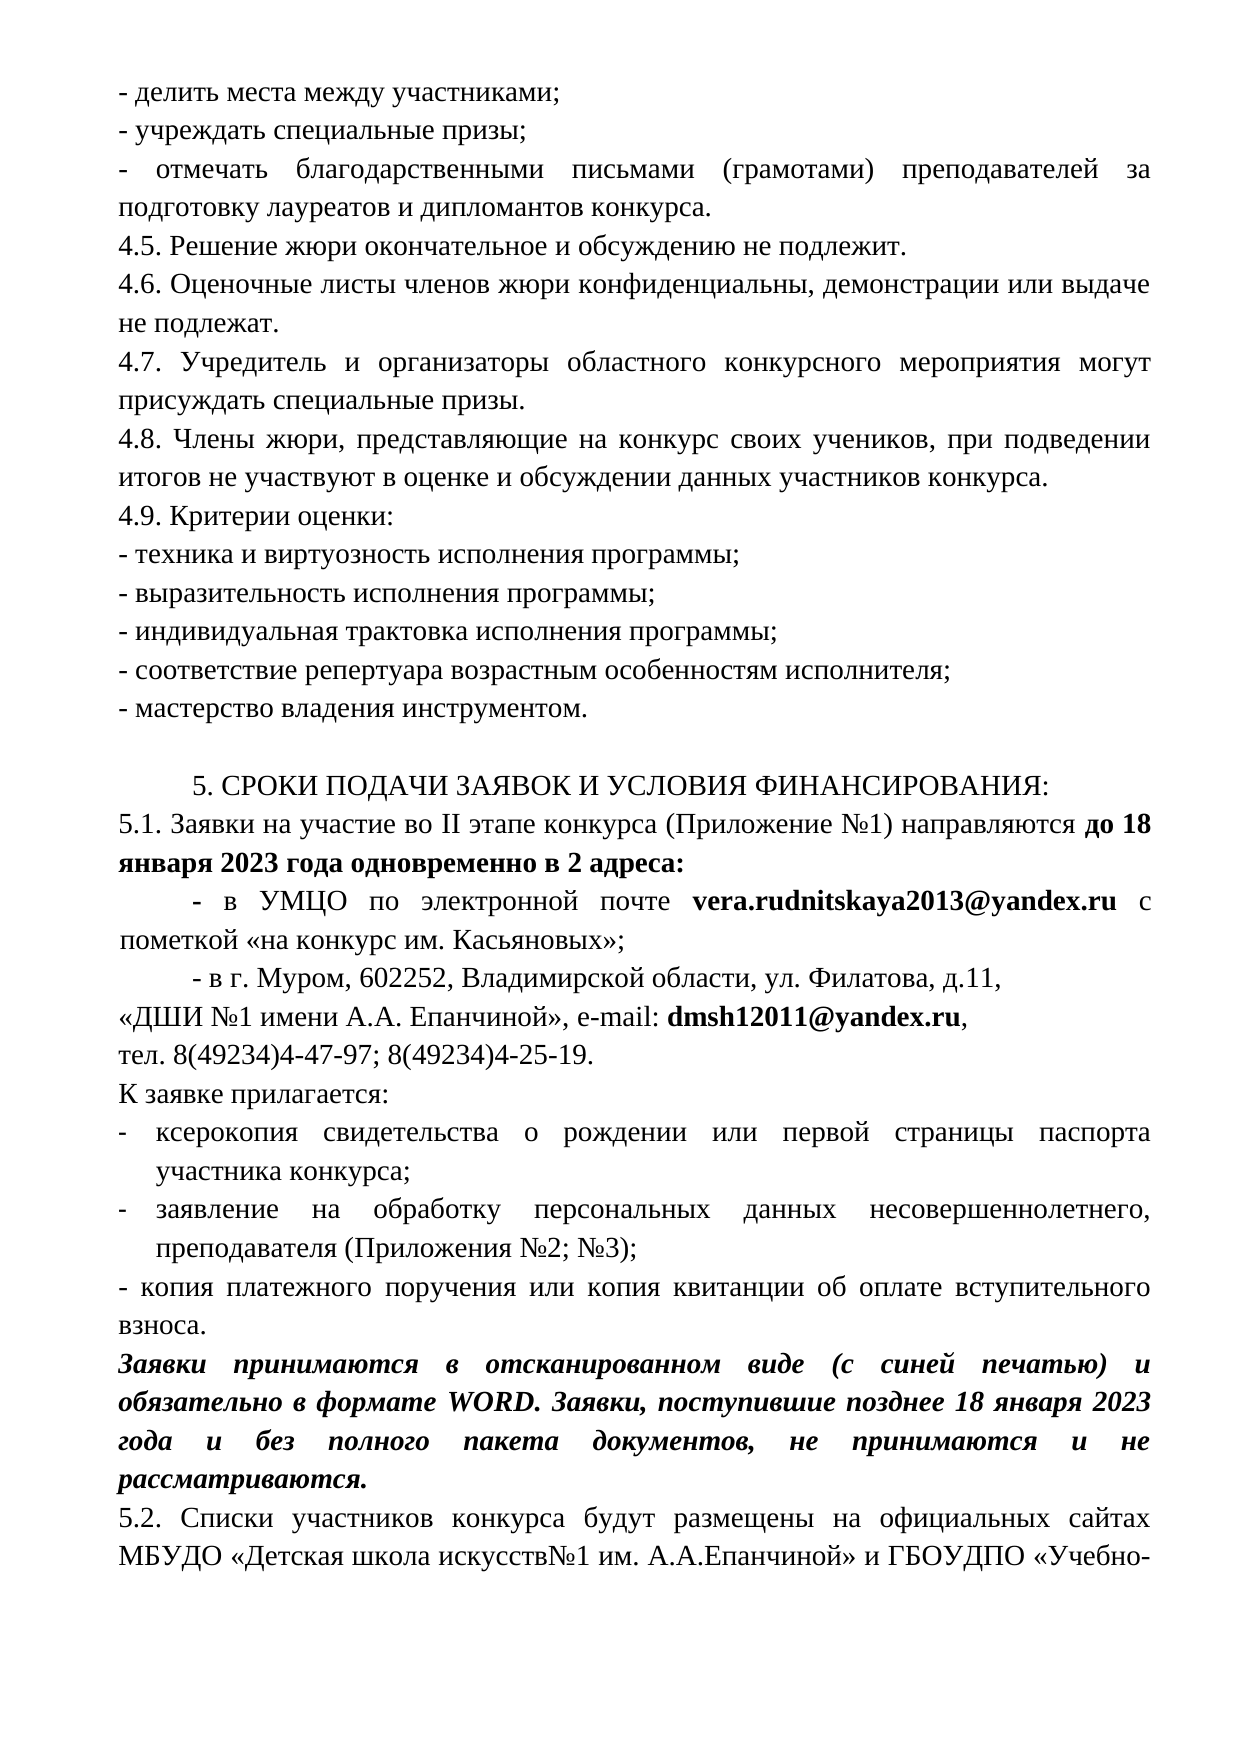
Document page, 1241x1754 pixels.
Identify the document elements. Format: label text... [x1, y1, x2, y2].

text - индивидуальная трактовка исполнения программы; [118, 613, 1152, 647]
list ксерокопия свидетельства о рождении или первой страницы паспорта участника конкурса; [118, 1114, 1152, 1187]
text - мастерство владения инструментом. [118, 691, 1152, 724]
text К заявке прилагается: [118, 1076, 1152, 1109]
text - копия платежного поручения или копия квитанции об оплате вступительного взноса. [118, 1269, 1152, 1341]
text Заявки принимаются в отсканированном виде (с синей печатью) и обязательно в формате WORD. Заявки, поступившие позднее 18 января 2023 года и без полного пакета документов, не принимаются и не рассматриваются. [118, 1346, 1152, 1495]
text - техника и виртуозность исполнения программы; [118, 536, 1152, 570]
text 5. СРОКИ ПОДАЧИ ЗАЯВОК И УСЛОВИЯ ФИНАНСИРОВАНИЯ: [118, 768, 1152, 801]
text - соответствие репертуара возрастным особенностям исполнителя; [118, 652, 1152, 686]
text - делить места между участниками; [118, 74, 1152, 107]
text - выразительность исполнения программы; [118, 575, 1152, 608]
text 4.7. Учредитель и организаторы областного конкурсного мероприятия могут присуждать специальные призы. [118, 344, 1152, 416]
text тел. 8(49234)4-47-97; 8(49234)4-25-19. [118, 1037, 1152, 1071]
text - в УМЦО по электронной почте vera.rudnitskaya2013@yandex.ru c пометкой «на конкурс им. Касьяновых»; [119, 883, 1152, 955]
text - отмечать благодарственными письмами (грамотами) преподавателей за подготовку лауреатов и дипломантов конкурса. [118, 151, 1152, 223]
text 4.5. Решение жюри окончательное и обсуждению не подлежит. [118, 228, 1152, 262]
text - учреждать специальные призы; [118, 112, 1152, 146]
text 4.6. Оценочные листы членов жюри конфиденциальны, демонстрации или выдаче не подлежат. [118, 267, 1152, 339]
text 5.1. Заявки на участие во II этапе конкурса (Приложение №1) направляются до 18 января 2023 года одновременно в 2 адреса: [118, 806, 1152, 878]
text 4.9. Критерии оценки: [118, 498, 1152, 531]
text «ДШИ №1 имени А.А. Епанчиной», e-mail: dmsh12011@yandex.ru, [118, 999, 1152, 1032]
text 4.8. Члены жюри, представляющие на конкурс своих учеников, при подведении итогов не участвуют в оценке и обсуждении данных участников конкурса. [118, 421, 1152, 493]
list заявление на обработку персональных данных несовершеннолетнего, преподавателя (Приложения №2; №3); [118, 1192, 1152, 1264]
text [118, 1500, 1152, 1572]
text - в г. Муром, 602252, Владимирской области, ул. Филатова, д.11, [118, 960, 1152, 994]
